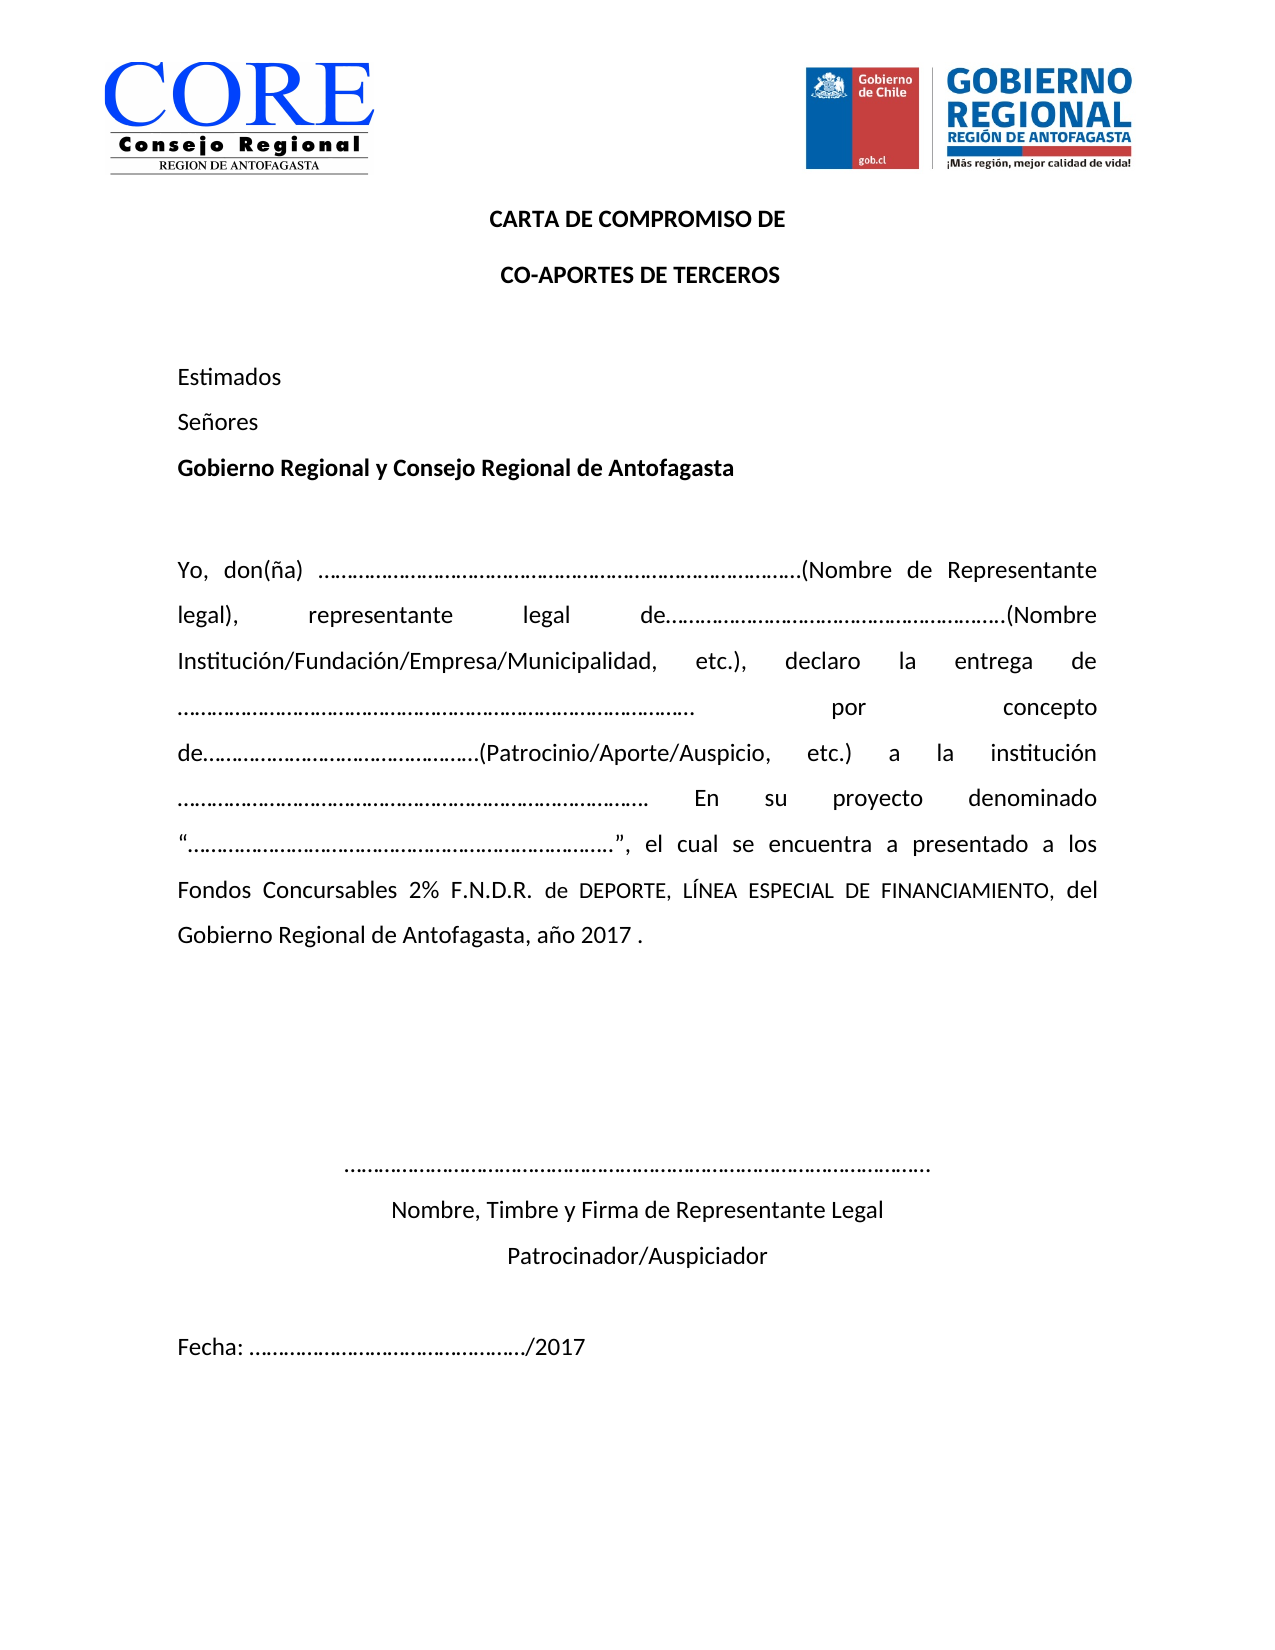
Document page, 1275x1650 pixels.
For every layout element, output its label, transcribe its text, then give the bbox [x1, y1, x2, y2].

text Fecha: …………………………………………/2017 [177, 1331, 1098, 1362]
text CARTA DE COMPROMISO DE [177, 203, 1098, 234]
text ………………………………………………………………………………………… [177, 1148, 1098, 1179]
text Estimados [177, 361, 1098, 391]
text Nombre, Timbre y Firma de Representante Legal [177, 1194, 1098, 1224]
picture [104, 62, 375, 175]
text Patrocinador/Auspiciador [177, 1240, 1098, 1270]
text Señores [177, 407, 1098, 437]
text CO-APORTES DE TERCEROS [177, 259, 1098, 290]
text Gobierno Regional y Consejo Regional de Antofagasta [177, 452, 1098, 483]
picture [801, 62, 1136, 174]
text Yo, don(ña) …………………………………………………………………………(Nombre de Representante legal), representante legal de…………………………………………………..(Nombre Institución/Fundación/Empresa/Municipalidad, etc.), declaro la entrega de ……………………………………………………………………………… por concepto de…………………………………………(Patrocinio/Aporte/Auspicio, etc.) a la institución ………………………………………………………………………. En su proyecto denominado “………………………………………………………………..”, el cual se encuentra a presentado a los Fondos Concursables 2% F.N.D.R. de DEPORTE, LÍNEA ESPECIAL DE FINANCIAMIENTO, del Gobierno Regional de Antofagasta, año 2017 . [177, 554, 1098, 950]
